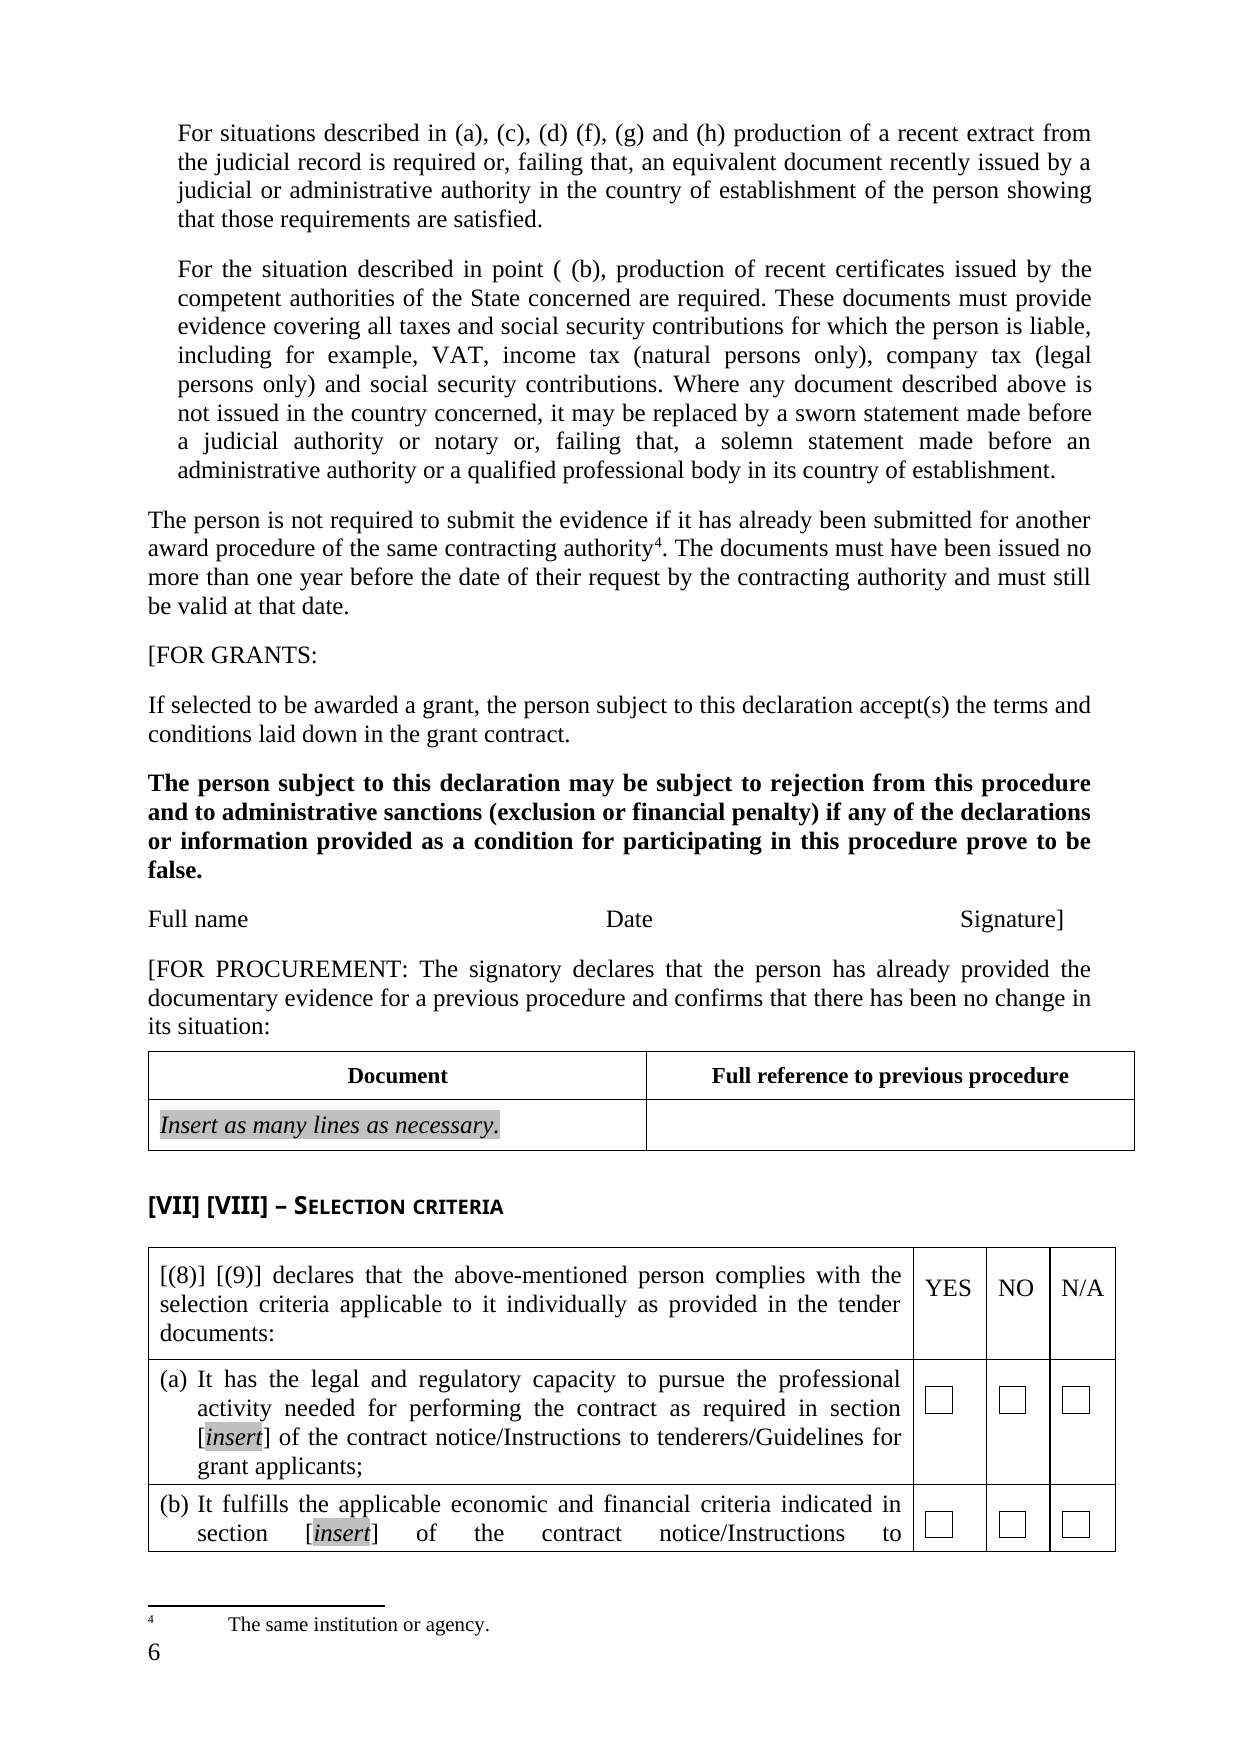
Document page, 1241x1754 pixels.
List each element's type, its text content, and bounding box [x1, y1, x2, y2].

table_cell [987, 1485, 1049, 1551]
text For situations described in (a), (c), (d) (f), (g) and (h) production of a recent extract from the judicial record is required or, failing that, an equivalent document recently issued by a judicial or administrative authority in the country of establishment of the person showing that those requirements are satisfied. [177, 118, 1092, 233]
table_header YES [914, 1248, 986, 1359]
text [FOR GRANTS: [148, 641, 1092, 669]
title [VII] [VIII] – Selection criteria [148, 1188, 1092, 1222]
table_cell [914, 1485, 986, 1551]
table_cell It has the legal and regulatory capacity to pursue the professional activity needed for performing the contract as required in section [insert] of the contract notice/Instructions to tenderers/Guidelines for grant applicants; [149, 1360, 913, 1484]
table_header [(8)] [(9)] declares that the above-mentioned person complies with the selection criteria applicable to it individually as provided in the tender documents: [149, 1248, 913, 1359]
text [FOR PROCUREMENT: The signatory declares that the person has already provided the documentary evidence for a previous procedure and confirms that there has been no change in its situation: [148, 954, 1092, 1040]
table_header Full reference to previous procedure [647, 1052, 1134, 1099]
text The person is not required to submit the evidence if it has already been submitted for another award procedure of the same contracting authority. The documents must have been issued no more than one year before the date of their request by the contracting authority and must still be valid at that date. [148, 505, 1092, 620]
table_cell [987, 1360, 1049, 1484]
table_cell [1051, 1360, 1115, 1484]
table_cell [149, 1485, 913, 1551]
table_header NO [987, 1248, 1049, 1359]
table_header Document [149, 1052, 646, 1099]
text For the situation described in point ( (b), production of recent certificates issued by the competent authorities of the State concerned are required. These documents must provide evidence covering all taxes and social security contributions for which the person is liable, including for example, VAT, income tax (natural persons only), company tax (legal persons only) and social security contributions. Where any document described above is not issued in the country concerned, it may be replaced by a sworn statement made before a judicial authority or notary or, failing that, a solemn statement made before an administrative authority or a qualified professional body in its country of establishment. [177, 254, 1092, 484]
table_cell Insert as many lines as necessary. [149, 1100, 646, 1149]
text The person subject to this declaration may be subject to rejection from this procedure and to administrative sanctions (exclusion or financial penalty) if any of the declarations or information provided as a condition for participating in this procedure prove to be false. [148, 768, 1092, 883]
table_cell [647, 1100, 1134, 1149]
text If selected to be awarded a grant, the person subject to this declaration accept(s) the terms and conditions laid down in the grant contract. [148, 690, 1092, 748]
table_cell [1051, 1485, 1115, 1551]
table_cell [914, 1360, 986, 1484]
text Full name Date Signature] [148, 904, 1092, 933]
table_header N/A [1051, 1248, 1115, 1359]
